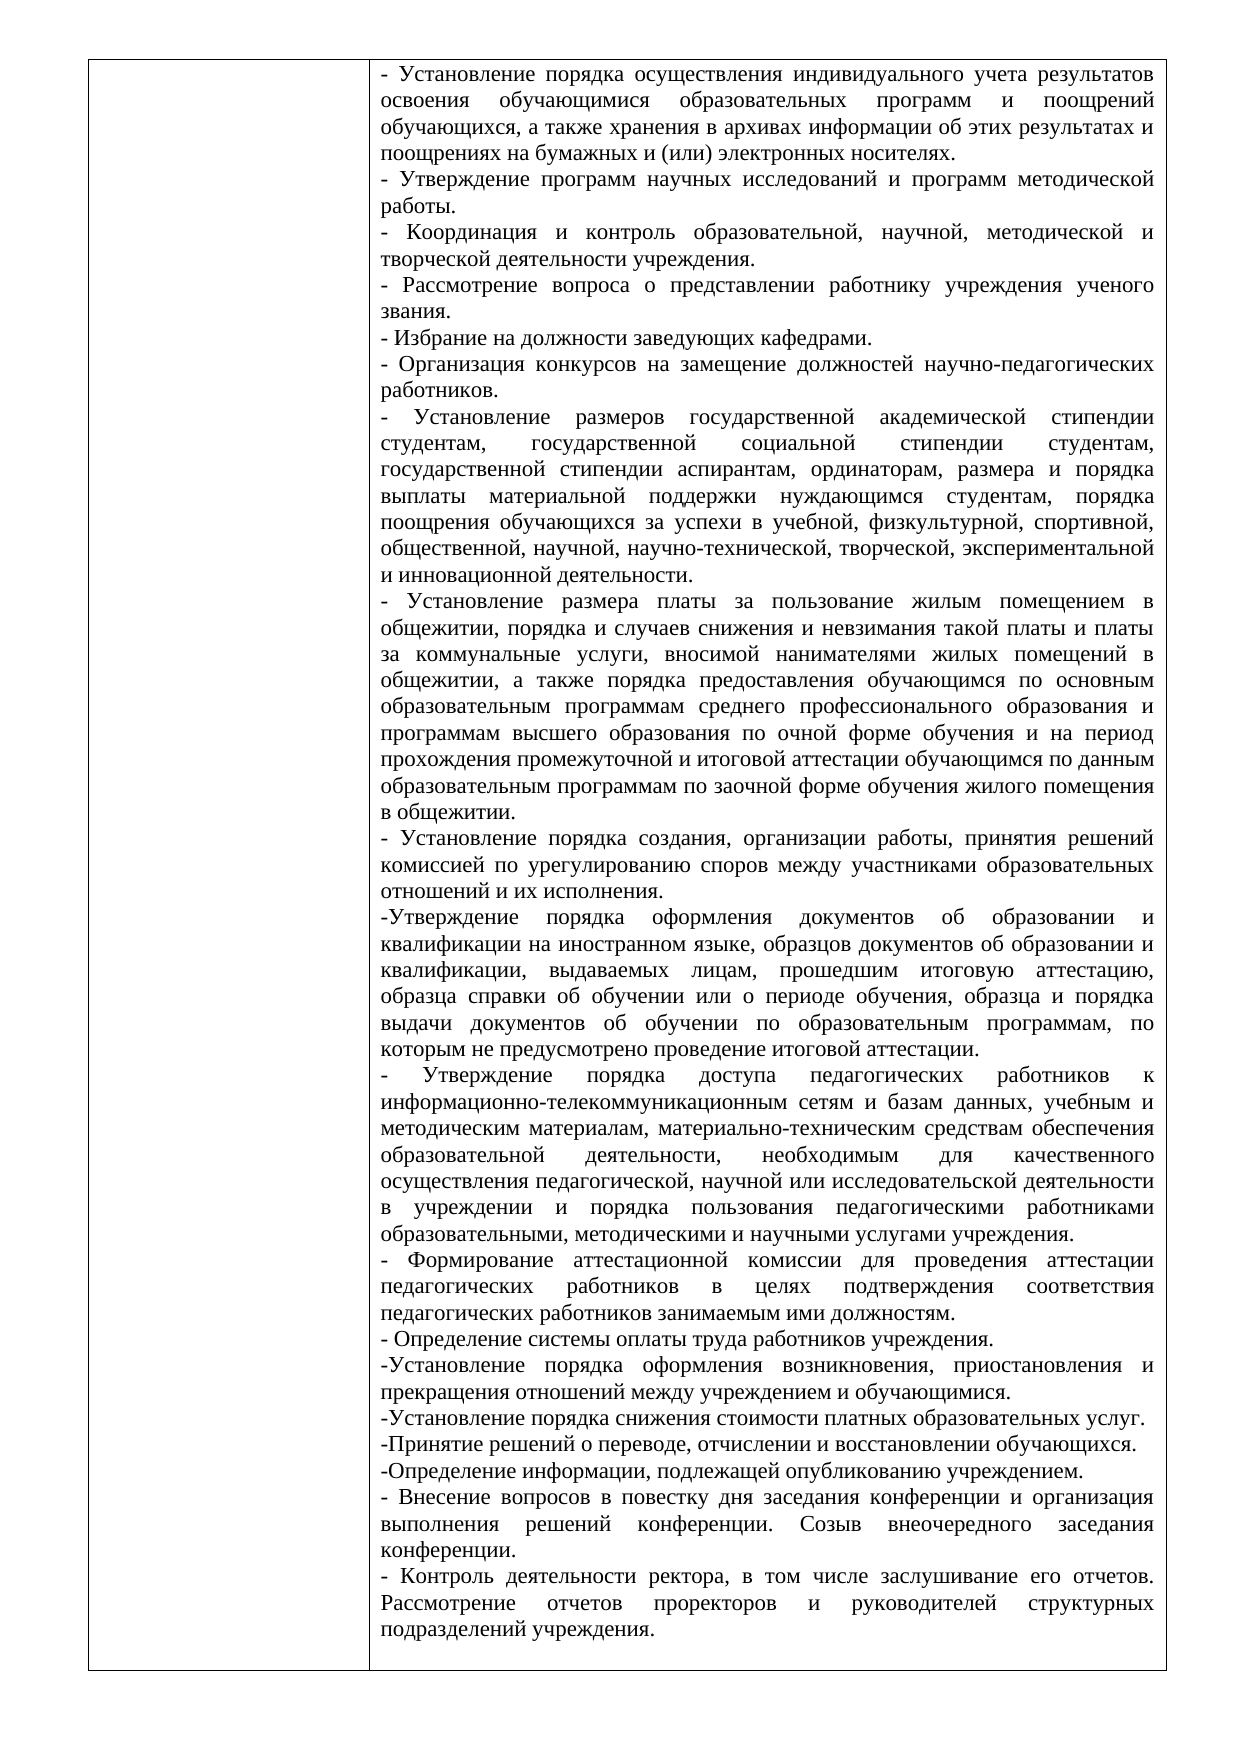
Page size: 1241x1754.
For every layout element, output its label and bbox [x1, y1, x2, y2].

table_cell [89, 60, 369, 1670]
table_cell [370, 60, 1166, 1670]
